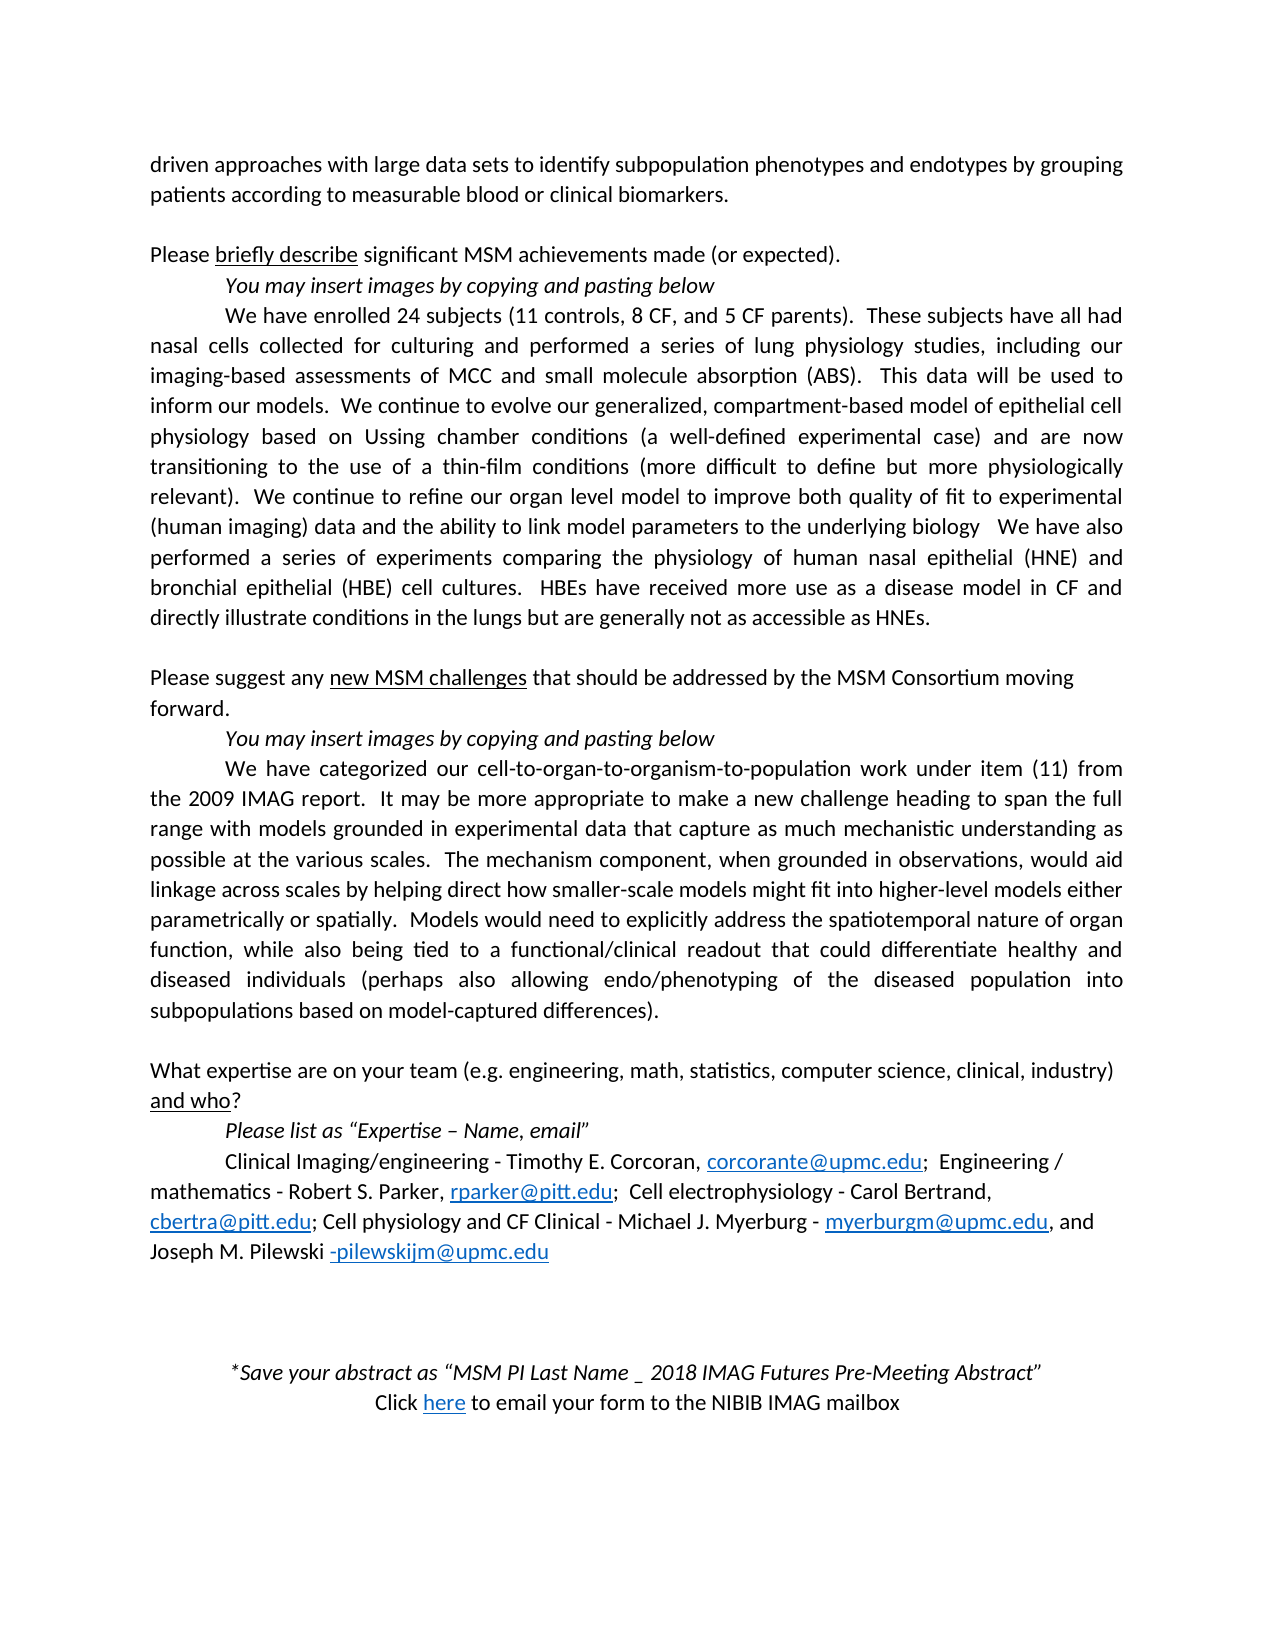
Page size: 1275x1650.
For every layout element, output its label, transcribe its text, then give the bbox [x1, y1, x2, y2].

text *Save your abstract as “MSM PI Last Name _ 2018 IMAG Futures Pre-Meeting Abstract” [150, 1358, 1125, 1386]
text Please briefly describe significant MSM achievements made (or expected). [150, 241, 1125, 269]
text What expertise are on your team (e.g. engineering, math, statistics, computer science, clinical, industry) and who? [150, 1056, 1125, 1114]
text Please list as “Expertise – Name, email” [150, 1117, 1125, 1145]
text Please suggest any new MSM challenges that should be addressed by the MSM Consortium moving forward. [150, 663, 1125, 722]
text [150, 271, 1125, 299]
text Click here to email your form to the NIBIB IMAG mailbox [150, 1388, 1125, 1417]
text You may insert images by copying and pasting below [150, 724, 1125, 752]
